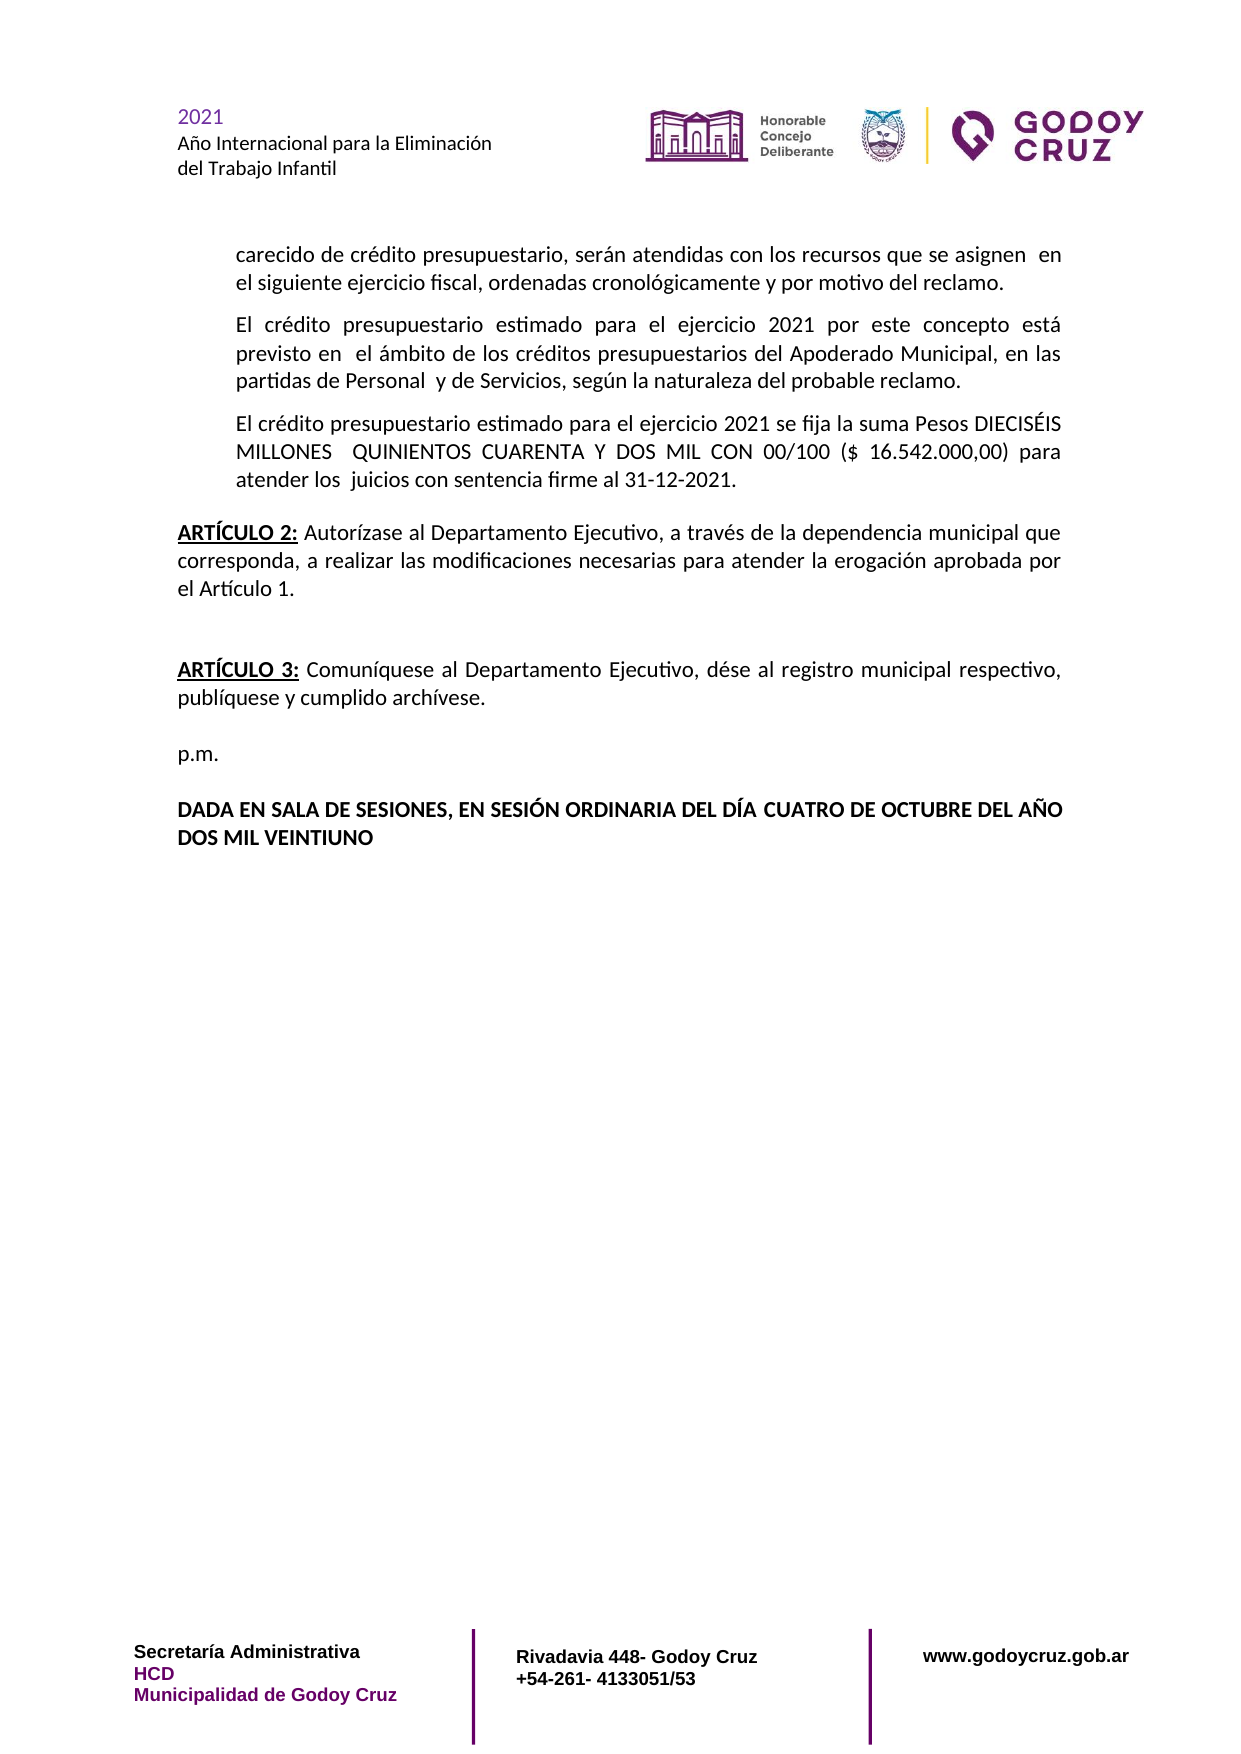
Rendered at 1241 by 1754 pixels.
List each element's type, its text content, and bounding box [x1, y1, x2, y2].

text ARTÍCULO 3: Comuníquese al Departamento Ejecutivo, dése al registro municipal respectivo, publíquese y cumplido archívese. [177, 655, 1063, 711]
text El crédito presupuestario estimado para el ejercicio 2021 se fija la suma Pesos DIECISÉIS MILLONES QUINIENTOS CUARENTA Y DOS MIL CON 00/100 ($ 16.542.000,00) para atender los juicios con sentencia firme al 31-12-2021. [236, 409, 1063, 493]
picture [645, 107, 1144, 164]
text ARTÍCULO 2: Autorízase al Departamento Ejecutivo, a través de la dependencia municipal que corresponda, a realizar las modificaciones necesarias para atender la erogación aprobada por el Artículo 1. [177, 518, 1063, 602]
text DADA EN SALA DE SESIONES, EN SESIÓN ORDINARIA DEL DÍA CUATRO DE OCTUBRE DEL AÑO DOS MIL VEINTIUNO [177, 796, 1063, 852]
text p.m. [177, 739, 1063, 767]
text El crédito presupuestario estimado para el ejercicio 2021 por este concepto está previsto en el ámbito de los créditos presupuestarios del Apoderado Municipal, en las partidas de Personal y de Servicios, según la naturaleza del probable reclamo. [236, 311, 1063, 395]
